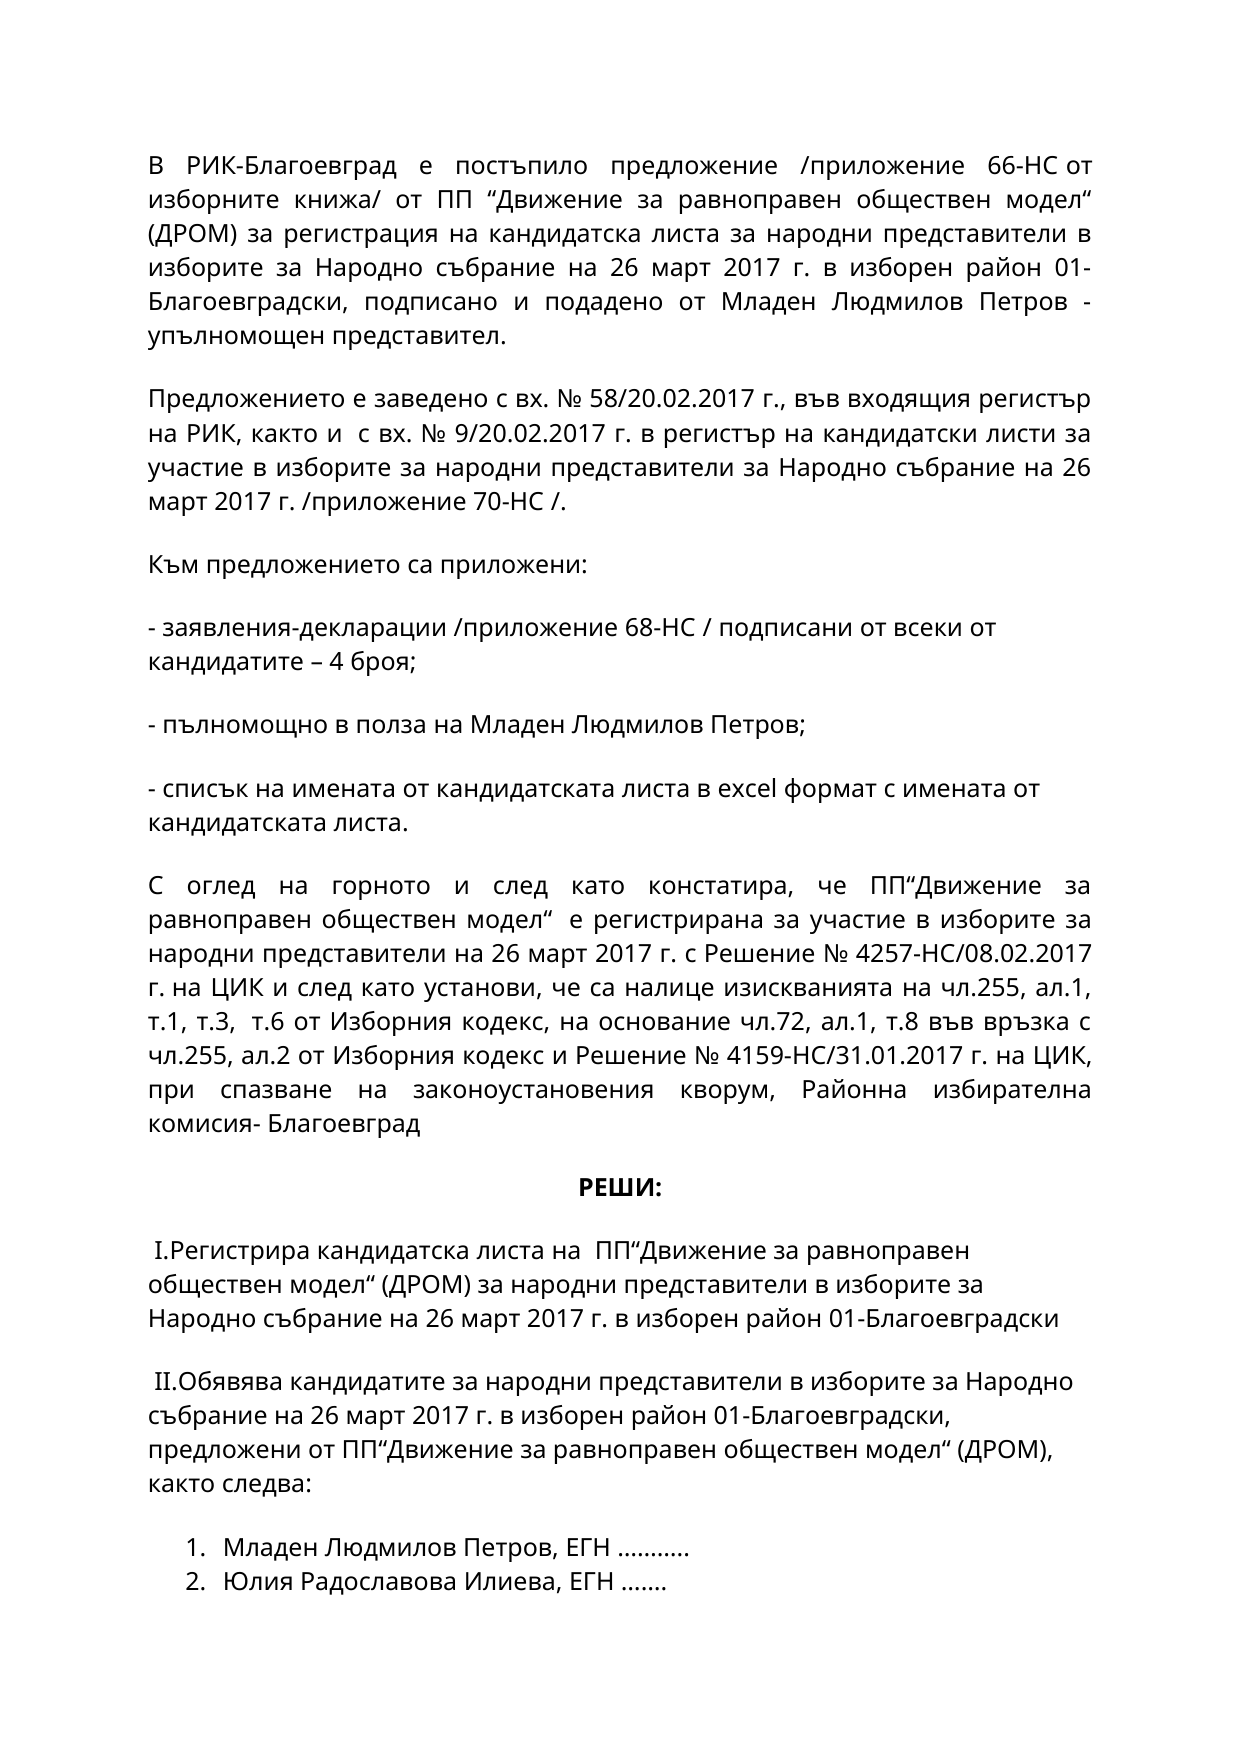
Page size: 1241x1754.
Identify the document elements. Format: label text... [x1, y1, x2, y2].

text - списък на имената от кандидатската листа в excel формат с имената от кандидатската листа. [148, 770, 1093, 838]
list Юлия Радославова Илиева, ЕГН ……. [185, 1563, 1093, 1597]
text II.Обявява кандидатите за народни представители в изборите за Народно събрание на 26 март 2017 г. в изборен район 01-Благоевградски, предложени от ПП“Движение за равноправен обществен модел“ (ДРОМ), както следва: [148, 1364, 1093, 1500]
text С оглед на горното и след като констатира, че ПП“Движение за равноправен обществен модел“ е регистрирана за участие в изборите за народни представители на 26 март 2017 г. с Решение № 4257-НС/08.02.2017 г. на ЦИК и след като установи, че са налице изискванията на чл.255, ал.1, т.1, т.3, т.6 от Изборния кодекс, на основание чл.72, ал.1, т.8 във връзка с чл.255, ал.2 от Изборния кодекс и Решение № 4159-НС/31.01.2017 г. на ЦИК, при спазване на законоустановения кворум, Районна избирателна комисия- Благоевград [148, 868, 1093, 1140]
text I.Регистрира кандидатска листа на ПП“Движение за равноправен обществен модел“ (ДРОМ) за народни представители в изборите за Народно събрание на 26 март 2017 г. в изборен район 01-Благоевградски [148, 1232, 1093, 1335]
text РЕШИ: [148, 1169, 1093, 1203]
text В РИК-Благоевград е постъпило предложение /приложение 66-НС от изборните книжа/ от ПП “Движение за равноправен обществен модел“ (ДРОМ) за регистрация на кандидатска листа за народни представители в изборите за Народно събрание на 26 март 2017 г. в изборен район 01-Благоевградски, подписано и подадено от Младен Людмилов Петров - упълномощен представител. [148, 148, 1093, 352]
list Младен Людмилов Петров, ЕГН ……….. [185, 1529, 1093, 1563]
text - заявления-декларации /приложение 68-НС / подписани от всеки от кандидатите – 4 броя; [148, 610, 1093, 678]
text Към предложението са приложени: [148, 547, 1093, 581]
text Предложението е заведено с вх. № 58/20.02.2017 г., във входящия регистър на РИК, както и с вх. № 9/20.02.2017 г. в регистър на кандидатски листи за участие в изборите за народни представители за Народно събрание на 26 март 2017 г. /приложение 70-НС /. [148, 381, 1093, 517]
text - пълномощно в полза на Младен Людмилов Петров; [148, 707, 1093, 741]
